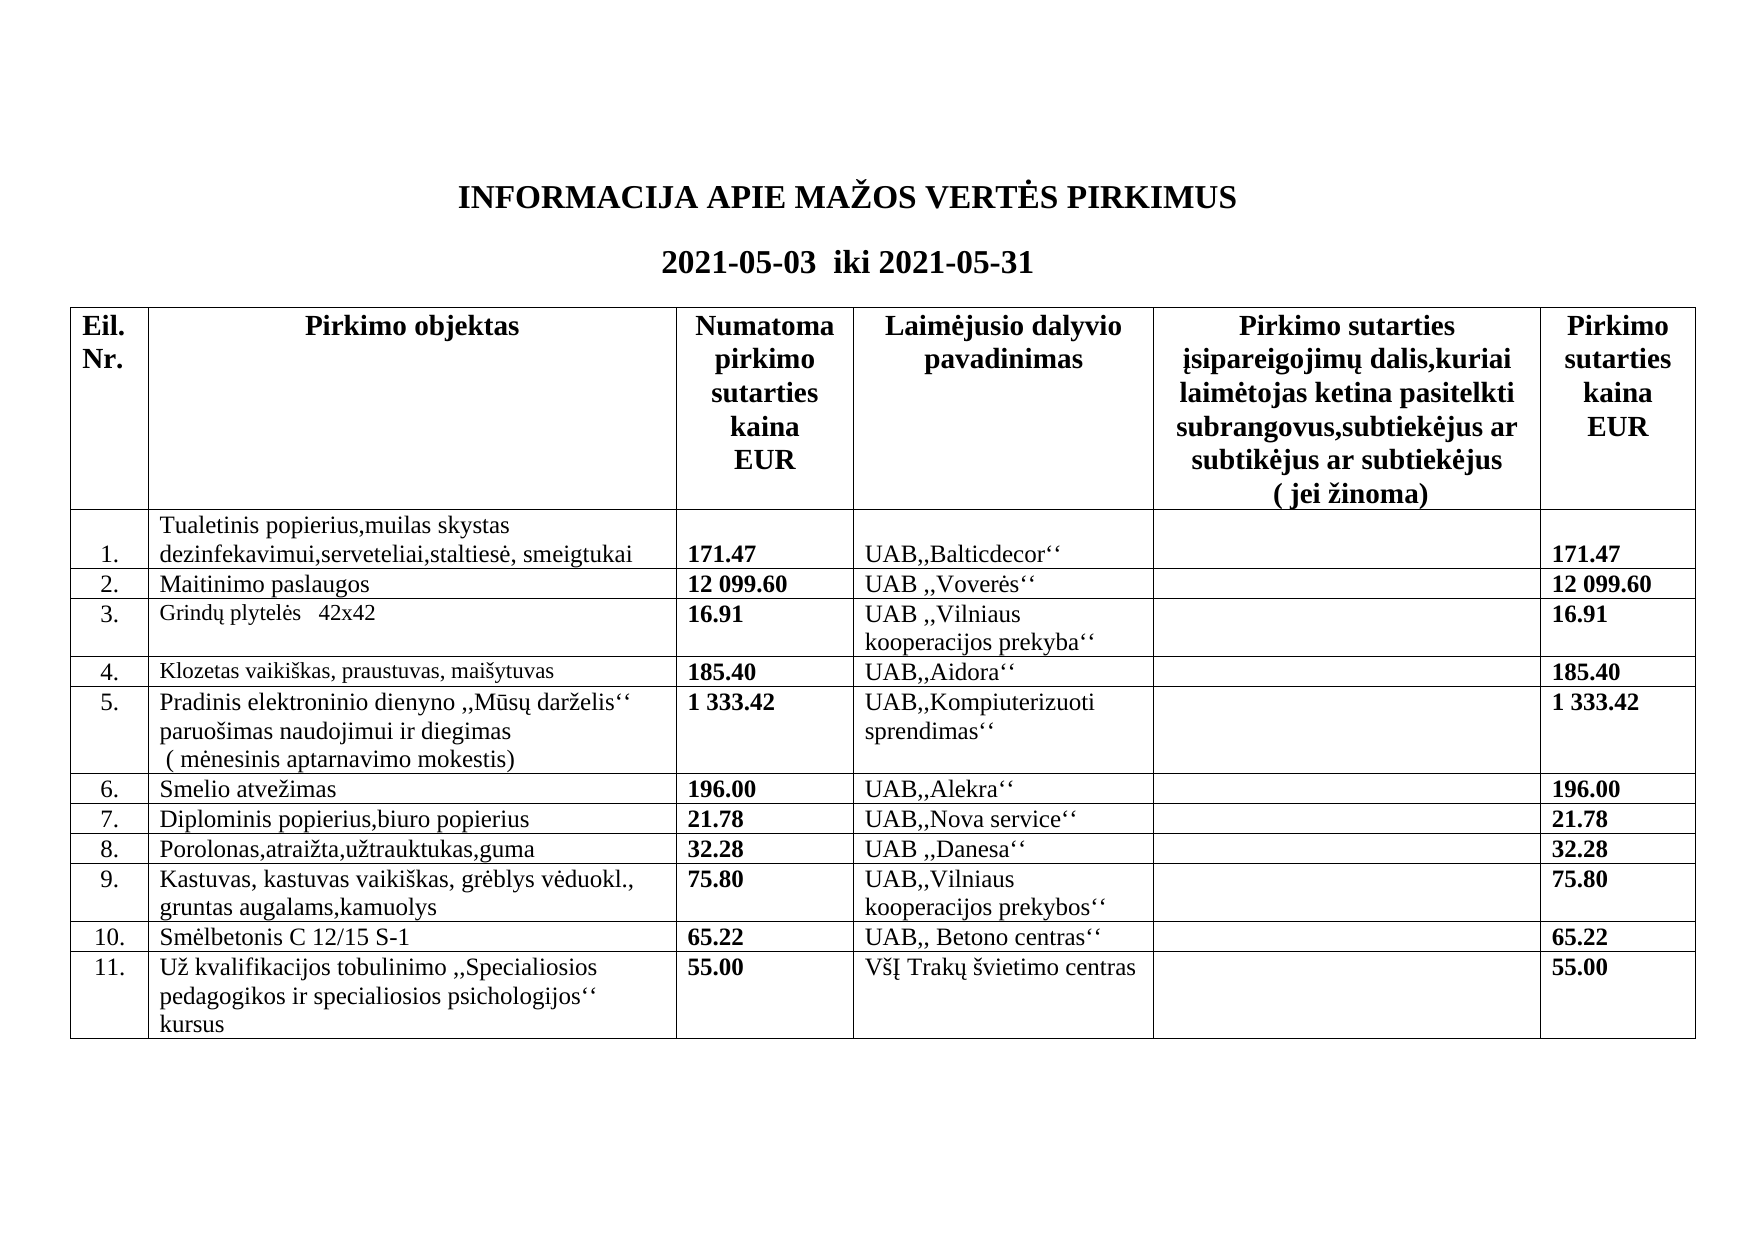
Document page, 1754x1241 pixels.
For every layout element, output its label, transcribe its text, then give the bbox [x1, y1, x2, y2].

table_cell Už kvalifikacijos tobulinimo ,,Specialiosios pedagogikos ir specialiosios psichologijos‘‘ kursus [149, 952, 676, 1038]
table_cell [1154, 599, 1540, 656]
table_header Pirkimo objektas [149, 308, 676, 509]
table_cell 7. [71, 804, 148, 833]
table_cell [1154, 510, 1540, 568]
table_cell 12 099.60 [1541, 569, 1695, 598]
table_cell [1154, 687, 1540, 773]
table_cell VšĮ Trakų švietimo centras [854, 952, 1153, 1038]
text 2021-05-03 iki 2021-05-31 [118, 242, 1577, 280]
table_cell 196.00 [1541, 774, 1695, 803]
table_cell UAB ,,Vilniaus kooperacijos prekyba‘‘ [854, 599, 1153, 656]
table_cell 4. [71, 657, 148, 686]
table_cell 5. [71, 687, 148, 773]
table_cell 16.91 [677, 599, 853, 656]
table_cell UAB,,Balticdecor‘‘ [854, 510, 1153, 568]
table_cell UAB,,Nova service‘‘ [854, 804, 1153, 833]
table_cell 55.00 [677, 952, 853, 1038]
table_cell UAB,,Kompiuterizuoti sprendimas‘‘ [854, 687, 1153, 773]
table_cell Smelio atvežimas [149, 774, 676, 803]
table_cell 1 333.42 [1541, 687, 1695, 773]
table_cell 65.22 [677, 922, 853, 951]
table_cell [1154, 657, 1540, 686]
table_header Numatoma pirkimo sutarties kaina EUR [677, 308, 853, 509]
table_header Pirkimo sutarties įsipareigojimų dalis,kuriai laimėtojas ketina pasitelkti subrangovus,subtiekėjus ar subtikėjus ar subtiekėjus ( jei žinoma) [1154, 308, 1540, 509]
table_cell 185.40 [1541, 657, 1695, 686]
table_cell Maitinimo paslaugos [149, 569, 676, 598]
table_cell 1. [71, 510, 148, 568]
table_cell 171.47 [1541, 510, 1695, 568]
table_cell Smėlbetonis C 12/15 S-1 [149, 922, 676, 951]
table_cell 196.00 [677, 774, 853, 803]
table_cell [1154, 774, 1540, 803]
table_cell [1154, 864, 1540, 921]
table_cell 9. [71, 864, 148, 921]
table_cell 8. [71, 834, 148, 863]
table_header Eil. Nr. [71, 308, 148, 509]
table_cell 6. [71, 774, 148, 803]
table_cell [1154, 569, 1540, 598]
table_cell [1154, 922, 1540, 951]
table_cell 10. [71, 922, 148, 951]
table_cell Tualetinis popierius,muilas skystas dezinfekavimui,serveteliai,staltiesė, smeigtukai [149, 510, 676, 568]
table_cell 21.78 [677, 804, 853, 833]
table_cell [1154, 834, 1540, 863]
table_cell UAB,,Alekra‘‘ [854, 774, 1153, 803]
table_cell [1154, 804, 1540, 833]
table_cell 3. [71, 599, 148, 656]
table_cell Grindų plytelės 42x42 [149, 599, 676, 656]
table_cell 75.80 [677, 864, 853, 921]
table_cell 21.78 [1541, 804, 1695, 833]
table_header Laimėjusio dalyvio pavadinimas [854, 308, 1153, 509]
table_cell Porolonas,atraižta,užtrauktukas,guma [149, 834, 676, 863]
table_cell 11. [71, 952, 148, 1038]
table_cell 32.28 [677, 834, 853, 863]
table_cell 32.28 [1541, 834, 1695, 863]
table_cell Kastuvas, kastuvas vaikiškas, grėblys vėduokl., gruntas augalams,kamuolys [149, 864, 676, 921]
table_cell Klozetas vaikiškas, praustuvas, maišytuvas [149, 657, 676, 686]
table_cell UAB ,,Danesa‘‘ [854, 834, 1153, 863]
table_cell 55.00 [1541, 952, 1695, 1038]
table_cell [1154, 952, 1540, 1038]
table_cell 12 099.60 [677, 569, 853, 598]
table_cell UAB ,,Voverės‘‘ [854, 569, 1153, 598]
table_cell Pradinis elektroninio dienyno ,,Mūsų darželis‘‘ paruošimas naudojimui ir diegimas ( mėnesinis aptarnavimo mokestis) [149, 687, 676, 773]
table_cell Diplominis popierius,biuro popierius [149, 804, 676, 833]
table_cell 2. [71, 569, 148, 598]
table_cell 16.91 [1541, 599, 1695, 656]
table_cell 65.22 [1541, 922, 1695, 951]
table_cell UAB,,Vilniaus kooperacijos prekybos‘‘ [854, 864, 1153, 921]
table_cell 171.47 [677, 510, 853, 568]
table_cell 1 333.42 [677, 687, 853, 773]
table_cell 75.80 [1541, 864, 1695, 921]
table_cell UAB,,Aidora‘‘ [854, 657, 1153, 686]
text INFORMACIJA APIE MAŽOS VERTĖS PIRKIMUS [118, 177, 1577, 216]
table_cell UAB,, Betono centras‘‘ [854, 922, 1153, 951]
table_header Pirkimo sutarties kaina EUR [1541, 308, 1695, 509]
table_cell 185.40 [677, 657, 853, 686]
